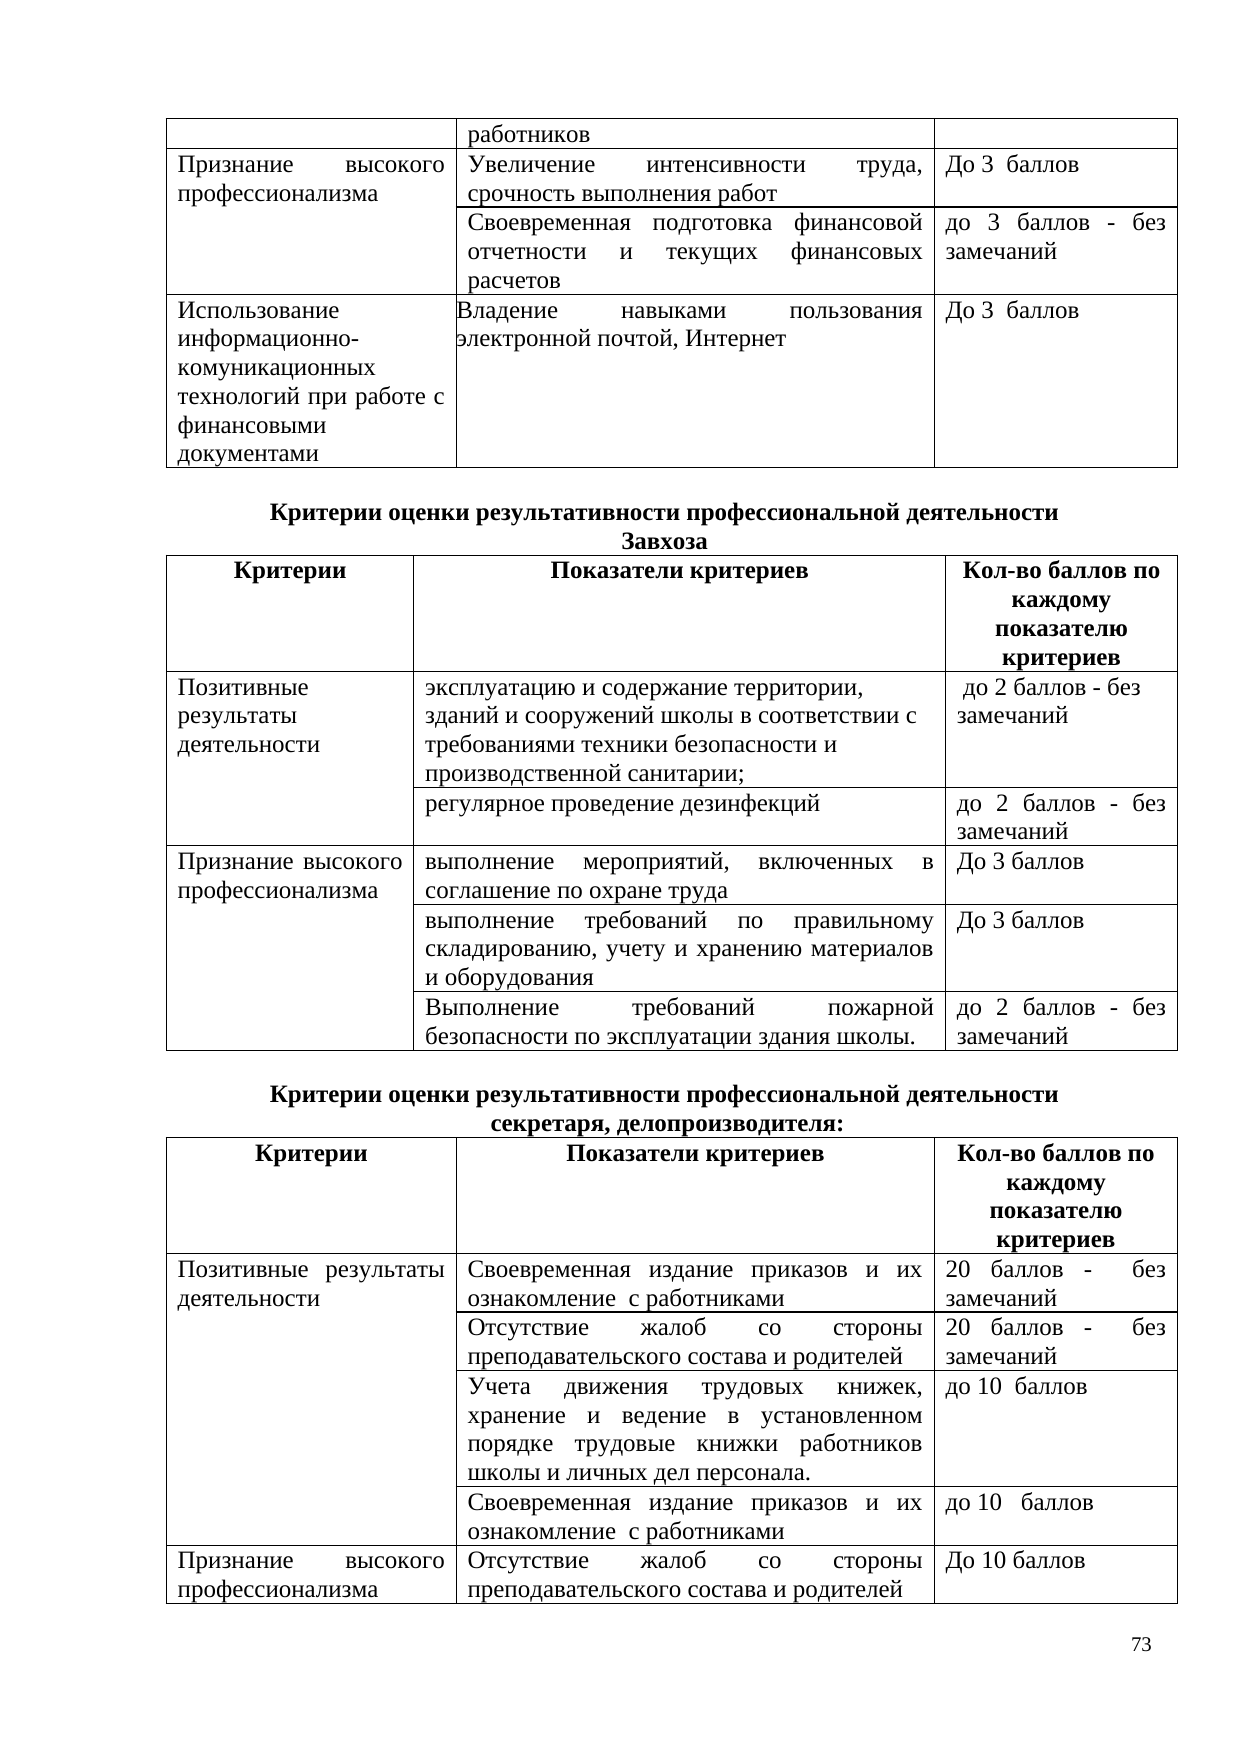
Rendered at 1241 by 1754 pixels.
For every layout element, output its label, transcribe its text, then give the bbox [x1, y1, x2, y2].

table_cell регулярное проведение дезинфекций [414, 788, 945, 845]
table_cell до 10 баллов [935, 1487, 1177, 1544]
table_cell Учета движения трудовых книжек, хранение и ведение в установленном порядке трудовые книжки работников школы и личных дел персонала. [457, 1371, 934, 1486]
table_cell Владение навыками пользования электронной почтой, Интернет [457, 295, 934, 467]
table_cell Использование информационно-комуникационных технологий при работе с финансовыми документами [167, 295, 456, 467]
table_header Кол-во баллов по каждому показателю критериев [946, 556, 1177, 671]
table_cell 20 баллов - без замечаний [935, 1313, 1177, 1370]
table_header Критерии [167, 556, 413, 671]
table_cell До 3 баллов [946, 846, 1177, 904]
table_cell Своевременная подготовка финансовой отчетности и текущих финансовых расчетов [457, 208, 934, 294]
text Завхоза [177, 526, 1152, 554]
table_cell до 2 баллов - без замечаний [946, 672, 1177, 787]
table_cell до 2 баллов - без замечаний [946, 992, 1177, 1049]
table_cell Позитивные результаты деятельности [167, 1254, 456, 1544]
text секретаря, делопроизводителя: [177, 1108, 1152, 1137]
table_header Показатели критериев [414, 556, 945, 671]
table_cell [457, 119, 934, 148]
table_cell До 3 баллов [946, 905, 1177, 991]
table_cell 20 баллов - без замечаний [935, 1254, 1177, 1311]
table_cell выполнение мероприятий, включенных в соглашение по охране труда [414, 846, 945, 904]
table_cell Отсутствие жалоб со стороны преподавательского состава и родителей [457, 1313, 934, 1370]
table_cell До 10 баллов [935, 1546, 1177, 1603]
table_cell до 10 баллов [935, 1371, 1177, 1486]
table_header Кол-во баллов по каждому показателю критериев [935, 1138, 1177, 1253]
table_cell Признание высокого профессионализма [167, 1546, 456, 1603]
table_cell до 3 баллов - без замечаний [935, 208, 1177, 294]
table_cell Признание высокого профессионализма [167, 846, 413, 1049]
table_cell Признание высокого профессионализма [167, 149, 456, 294]
text Критерии оценки результативности профессиональной деятельности [177, 497, 1152, 526]
table_cell До 3 баллов [935, 295, 1177, 467]
table_cell Позитивные результаты деятельности [167, 672, 413, 845]
table_cell Отсутствие жалоб со стороны преподавательского состава и родителей [457, 1546, 934, 1603]
table_cell до 2 баллов - без замечаний [946, 788, 1177, 845]
table_cell эксплуатацию и содержание территории, зданий и сооружений школы в соответствии с требованиями техники безопасности и производственной санитарии; [414, 672, 945, 787]
table_header Показатели критериев [457, 1138, 934, 1253]
table_cell Своевременная издание приказов и их ознакомление с работниками [457, 1254, 934, 1311]
table_cell Увеличение интенсивности труда, срочность выполнения работ [457, 149, 934, 206]
table_cell Своевременная издание приказов и их ознакомление с работниками [457, 1487, 934, 1544]
table_header Критерии [167, 1138, 456, 1253]
table_cell Выполнение требований пожарной безопасности по эксплуатации здания школы. [414, 992, 945, 1049]
table_cell выполнение требований по правильному складированию, учету и хранению материалов и оборудования [414, 905, 945, 991]
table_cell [935, 119, 1177, 148]
table_cell До 3 баллов [935, 149, 1177, 206]
text Критерии оценки результативности профессиональной деятельности [177, 1079, 1152, 1108]
